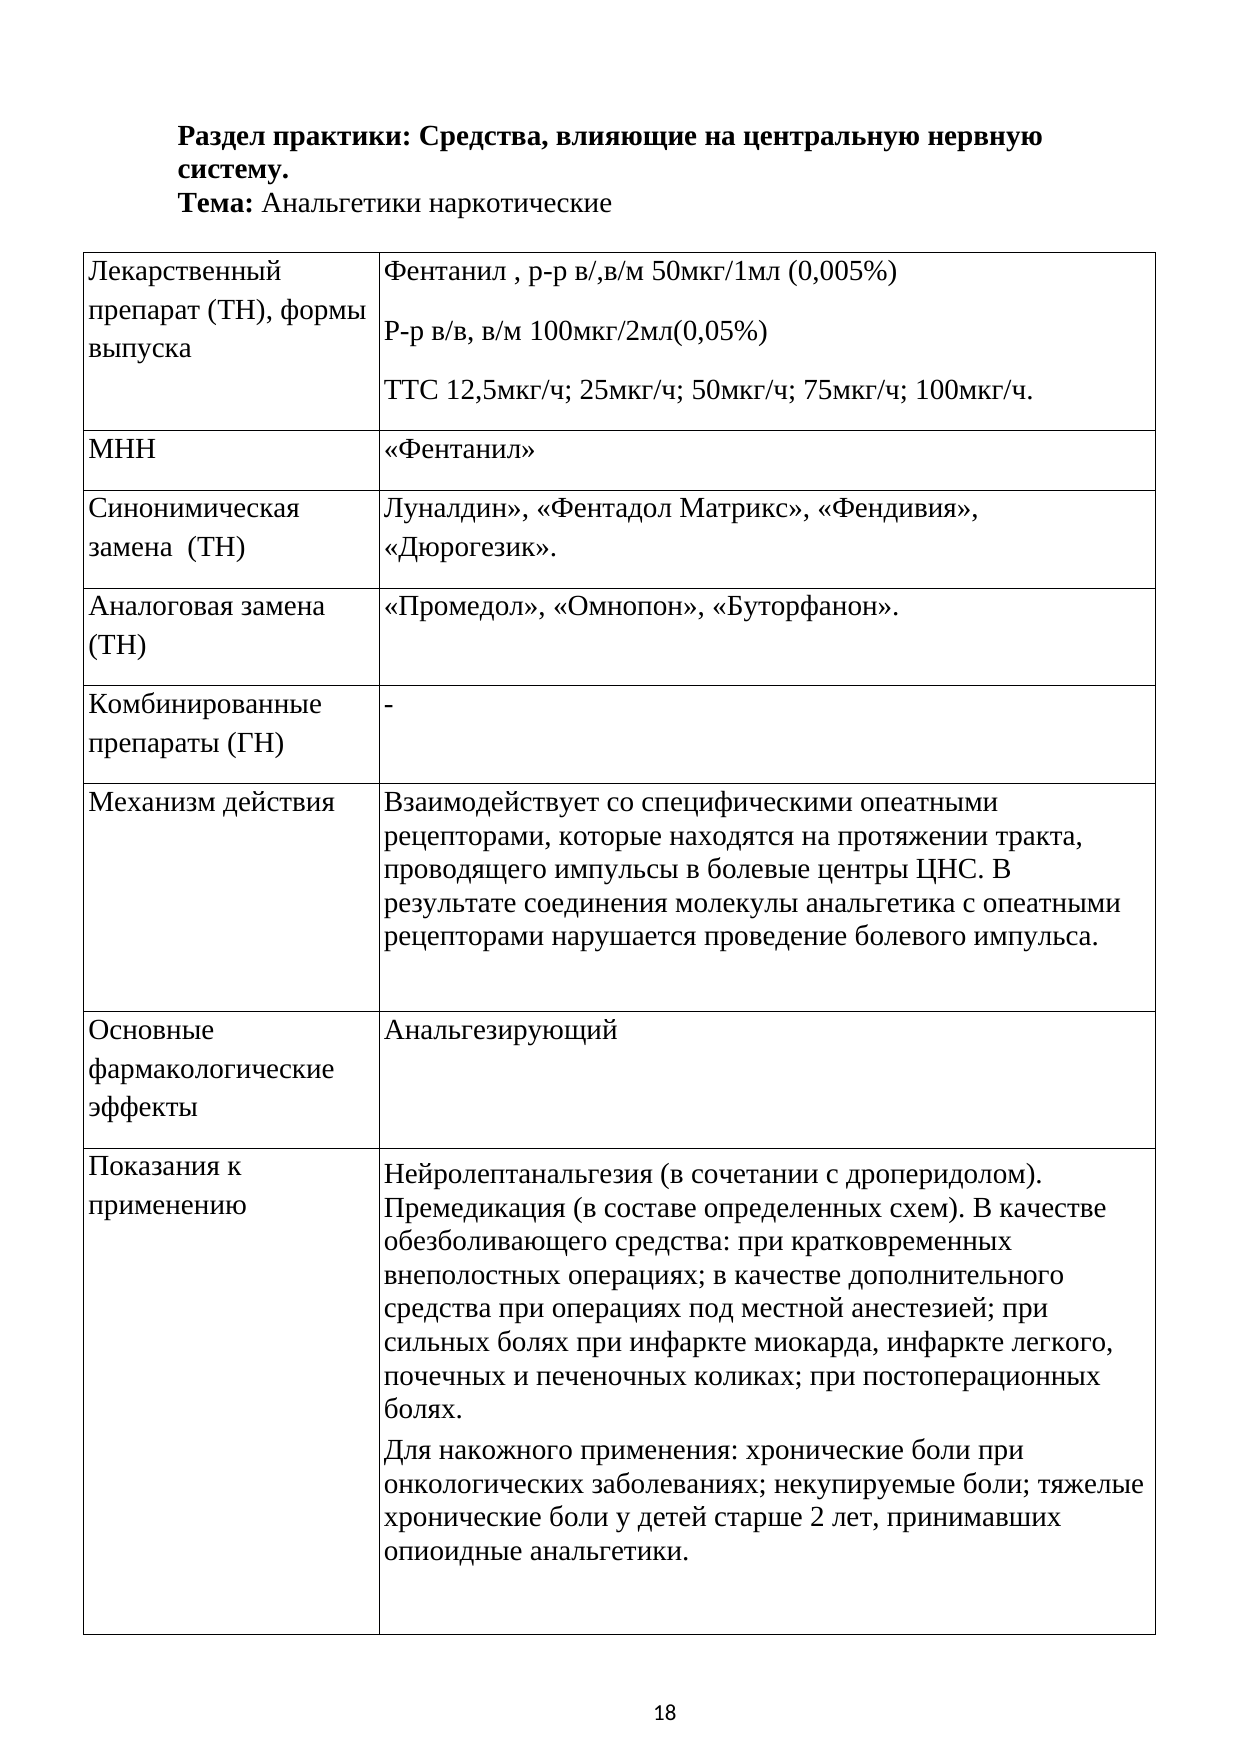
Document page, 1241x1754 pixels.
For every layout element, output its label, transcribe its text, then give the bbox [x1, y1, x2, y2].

table_cell «Промедол», «Омнопон», «Буторфанон». [380, 589, 1155, 685]
table_cell МНН [84, 431, 379, 489]
text Тема: Анальгетики наркотические [177, 185, 1152, 219]
table_cell Аналоговая замена (ТН) [84, 589, 379, 685]
table_cell Нейролептанальгезия (в сочетании с дроперидолом). Премедикация (в составе определенных схем). В качестве обезболивающего средства: при кратковременных внеполостных операциях; в качестве дополнительного средства при операциях под местной анестезией; при сильных болях при инфаркте миокарда, инфаркте легкого, почечных и печеночных коликах; при постоперационных болях. Для накожного применения: хронические боли при онкологических заболеваниях; некупируемые боли; тяжелые хронические боли у детей старше 2 лет, принимавших опиоидные анальгетики. [380, 1149, 1155, 1634]
table_cell Синонимическая замена (ТН) [84, 491, 379, 587]
table_cell Луналдин», «Фентадол Матрикс», «Фендивия», «Дюрогезик». [380, 491, 1155, 587]
table_cell Основные фармакологические эффекты [84, 1012, 379, 1147]
table_cell Анальгезирующий [380, 1012, 1155, 1147]
table_header Фентанил , р-р в/,в/м 50мкг/1мл (0,005%) Р-р в/в, в/м 100мкг/2мл(0,05%) ТТС 12,5мкг/ч; 25мкг/ч; 50мкг/ч; 75мкг/ч; 100мкг/ч. [380, 253, 1155, 430]
table_header Лекарственный препарат (ТН), формы выпуска [84, 253, 379, 430]
table_cell - [380, 686, 1155, 783]
table_cell Взаимодействует со специфическими опеатными рецепторами, которые находятся на протяжении тракта, проводящего импульсы в болевые центры ЦНС. В результате соединения молекулы анальгетика с опеатными рецепторами нарушается проведение болевого импульса. [380, 784, 1155, 1011]
table_cell «Фентанил» [380, 431, 1155, 489]
table_cell Комбинированные препараты (ГН) [84, 686, 379, 783]
text Раздел практики: Средства, влияющие на центральную нервную систему. [177, 118, 1152, 185]
table_cell Механизм действия [84, 784, 379, 1011]
table_cell Показания к применению [84, 1149, 379, 1634]
